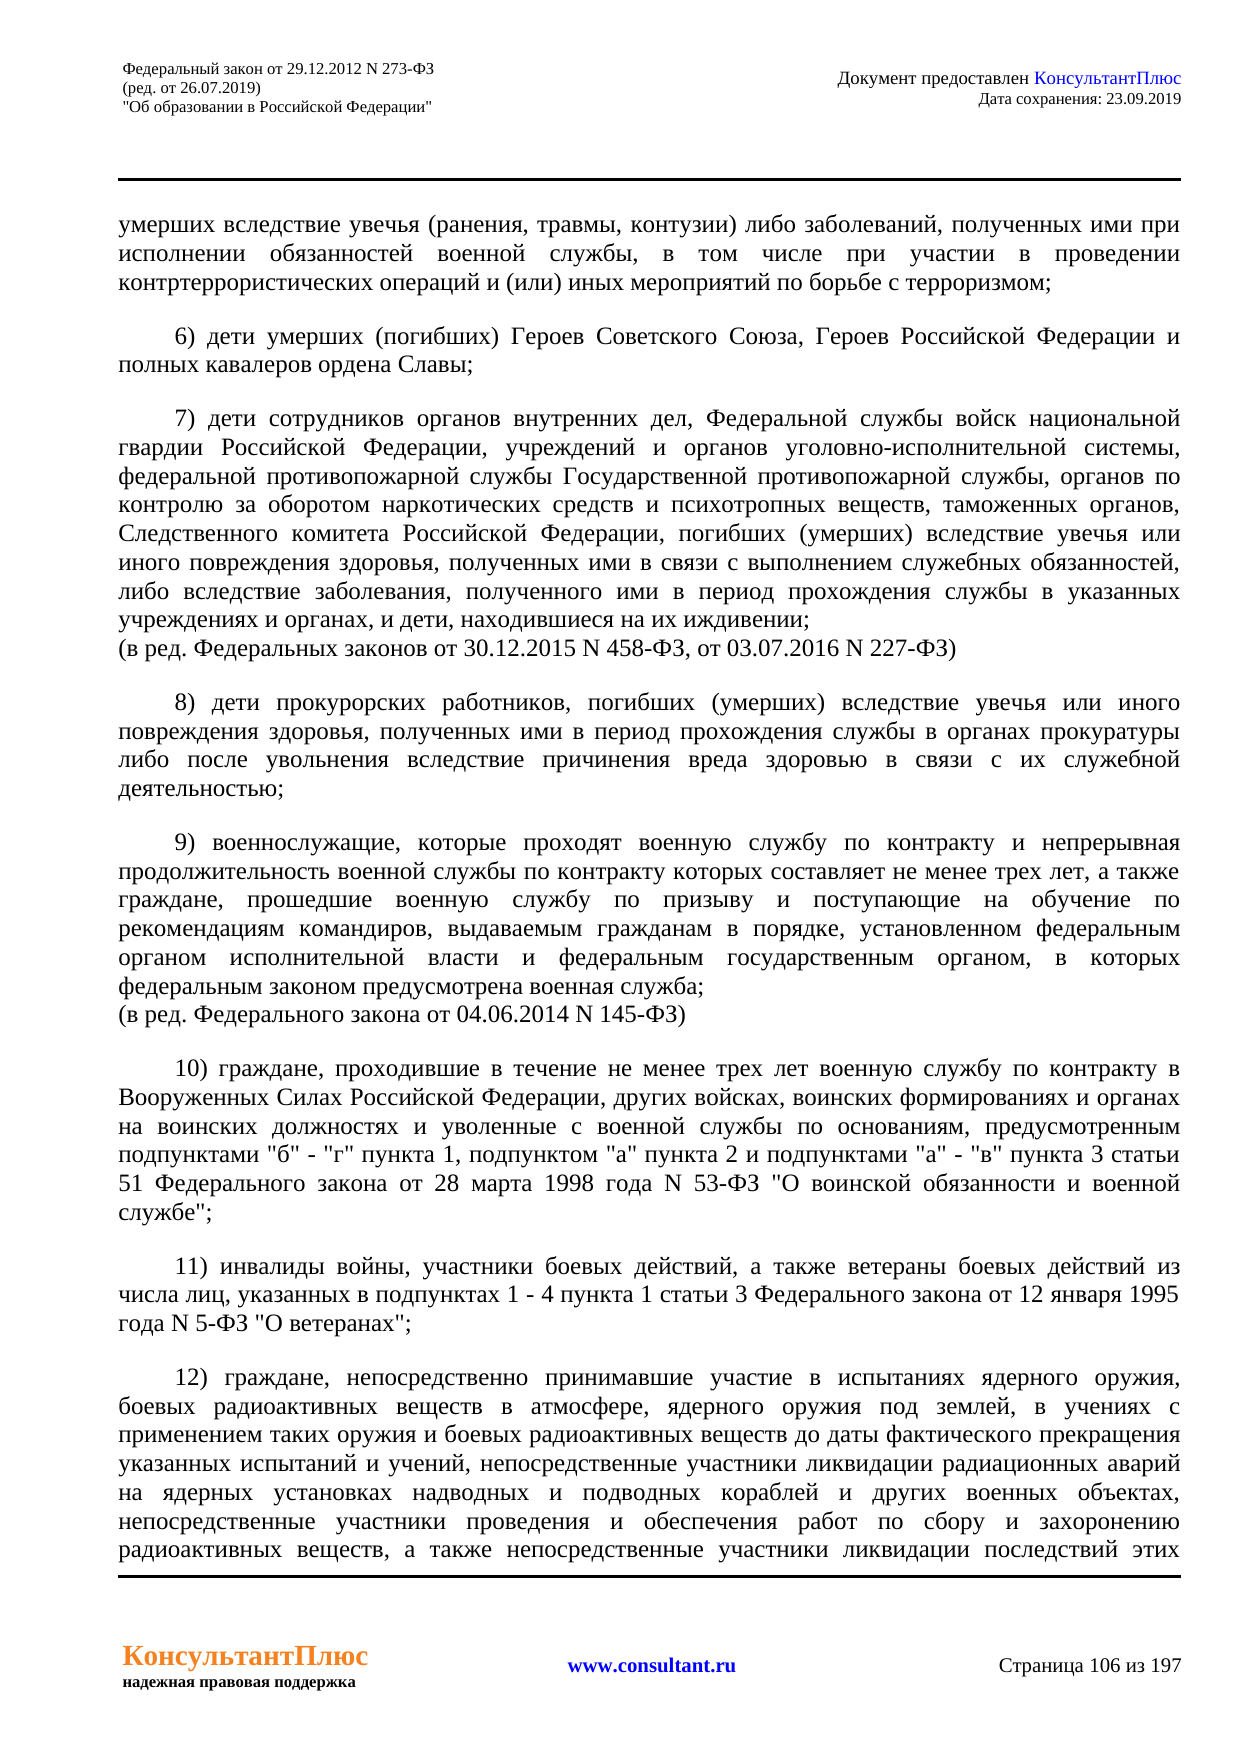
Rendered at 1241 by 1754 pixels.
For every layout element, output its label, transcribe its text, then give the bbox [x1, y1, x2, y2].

text 11) инвалиды войны, участники боевых действий, а также ветераны боевых действий из числа лиц, указанных в подпунктах 1 - 4 пункта 1 статьи 3 Федерального закона от 12 января 1995 года N 5-ФЗ "О ветеранах"; [118, 1251, 1181, 1337]
text 6) дети умерших (погибших) Героев Советского Союза, Героев Российской Федерации и полных кавалеров ордена Славы; [118, 321, 1181, 378]
text (в ред. Федеральных законов от 30.12.2015 N 458-ФЗ, от 03.07.2016 N 227-ФЗ) [118, 633, 1181, 662]
text 9) военнослужащие, которые проходят военную службу по контракту и непрерывная продолжительность военной службы по контракту которых составляет не менее трех лет, а также граждане, прошедшие военную службу по призыву и поступающие на обучение по рекомендациям командиров, выдаваемым гражданам в порядке, установленном федеральным органом исполнительной власти и федеральным государственным органом, в которых федеральным законом предусмотрена военная служба; [118, 827, 1181, 999]
text 7) дети сотрудников органов внутренних дел, Федеральной службы войск национальной гвардии Российской Федерации, учреждений и органов уголовно-исполнительной системы, федеральной противопожарной службы Государственной противопожарной службы, органов по контролю за оборотом наркотических средств и психотропных веществ, таможенных органов, Следственного комитета Российской Федерации, погибших (умерших) вследствие увечья или иного повреждения здоровья, полученных ими в связи с выполнением служебных обязанностей, либо вследствие заболевания, полученного ими в период прохождения службы в указанных учреждениях и органах, и дети, находившиеся на их иждивении; [118, 403, 1181, 633]
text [118, 209, 1181, 296]
text (в ред. Федерального закона от 04.06.2014 N 145-ФЗ) [118, 999, 1181, 1028]
text 8) дети прокурорских работников, погибших (умерших) вследствие увечья или иного повреждения здоровья, полученных ими в период прохождения службы в органах прокуратуры либо после увольнения вследствие причинения вреда здоровью в связи с их служебной деятельностью; [118, 687, 1181, 802]
text 10) граждане, проходившие в течение не менее трех лет военную службу по контракту в Вооруженных Силах Российской Федерации, других войсках, воинских формированиях и органах на воинских должностях и уволенные с военной службы по основаниям, предусмотренным подпунктами "б" - "г" пункта 1, подпунктом "а" пункта 2 и подпунктами "а" - "в" пункта 3 статьи 51 Федерального закона от 28 марта 1998 года N 53-ФЗ "О воинской обязанности и военной службе"; [118, 1053, 1181, 1226]
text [118, 1362, 1181, 1563]
